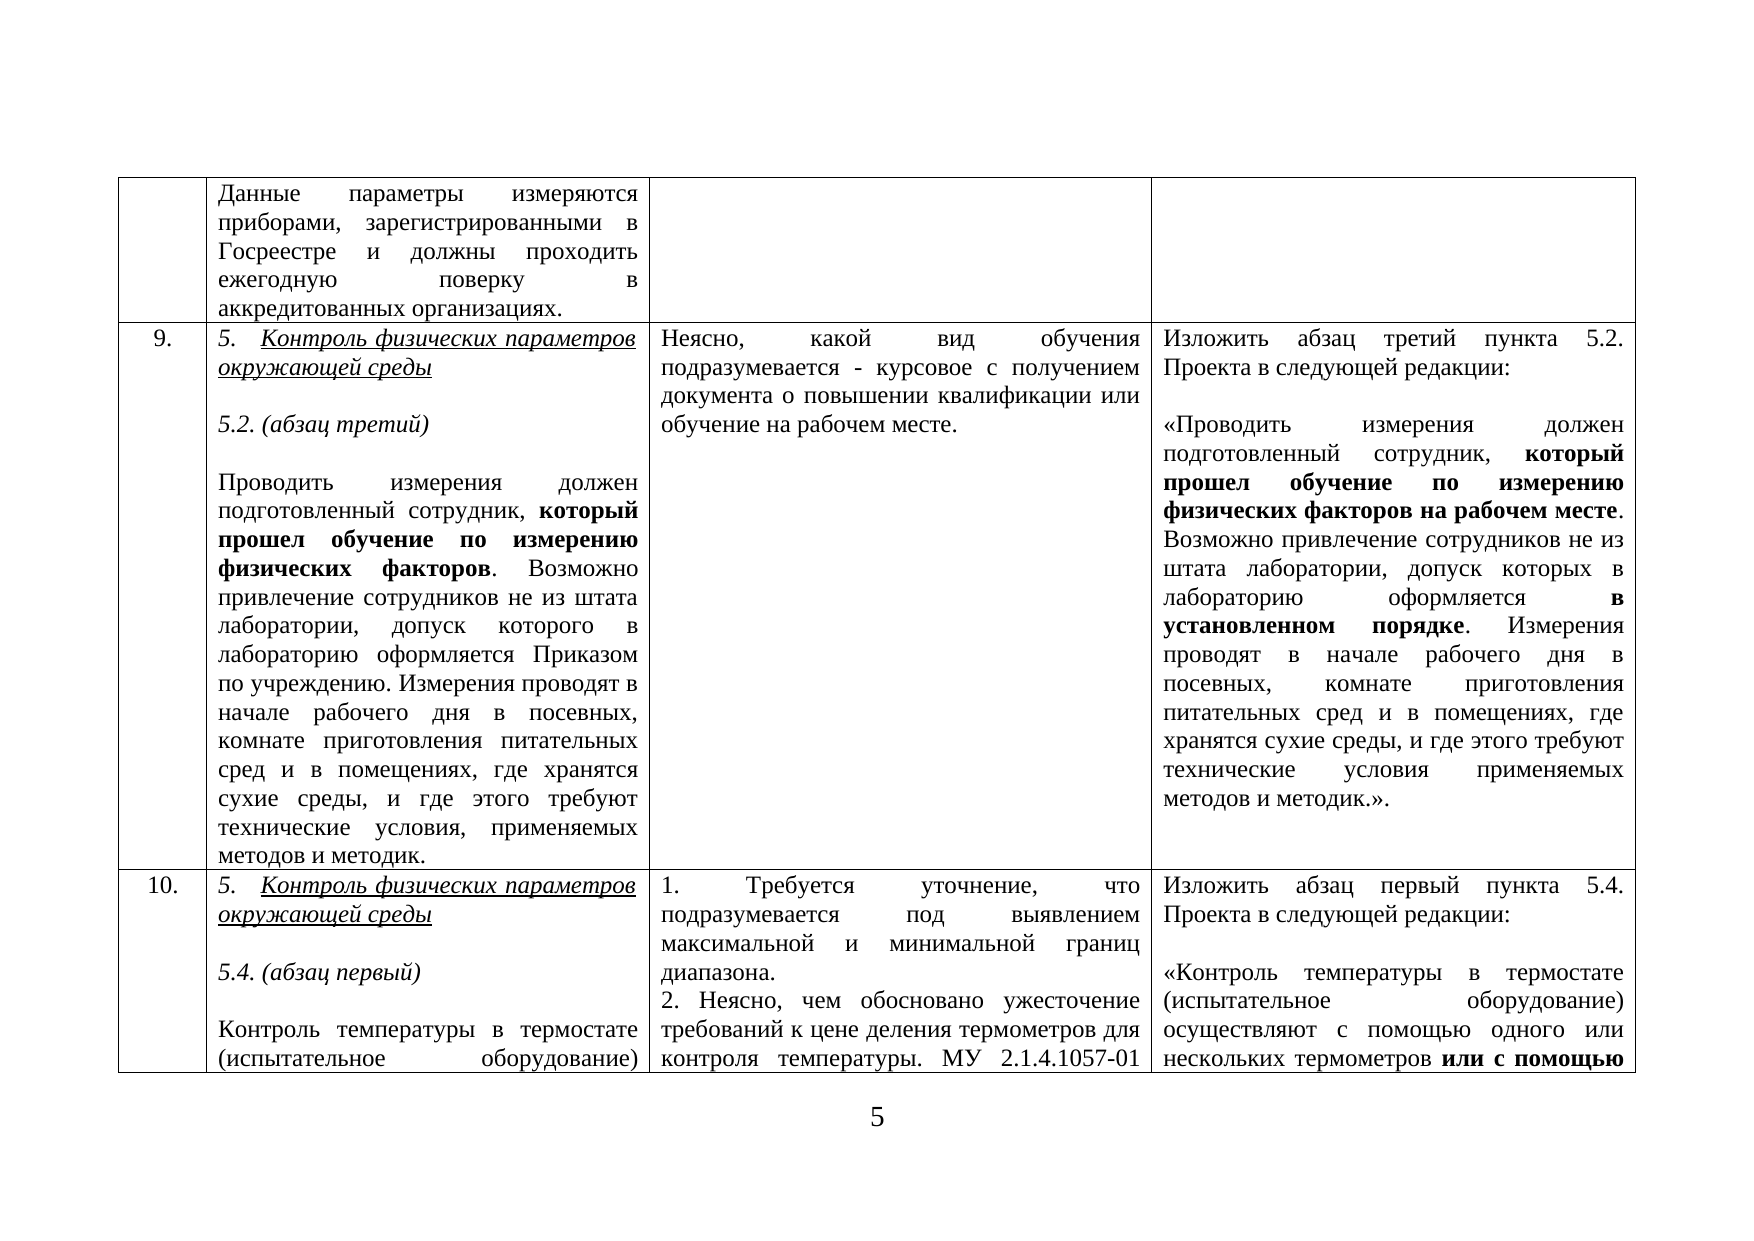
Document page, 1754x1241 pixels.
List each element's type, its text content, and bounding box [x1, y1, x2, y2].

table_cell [650, 178, 1151, 322]
table_cell Изложить абзац третий пункта 5.2. Проекта в следующей редакции: «Проводить измерения должен подготовленный сотрудник, который прошел обучение по измерению физических факторов на рабочем месте. Возможно привлечение сотрудников не из штата лаборатории, допуск которых в лабораторию оформляется в установленном порядке. Измерения проводят в начале рабочего дня в посевных, комнате приготовления питательных сред и в помещениях, где хранятся сухие среды, и где этого требуют технические условия применяемых методов и методик.». [1152, 323, 1635, 869]
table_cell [1152, 178, 1635, 322]
table_cell 8. [119, 178, 206, 322]
table_cell 10. [119, 870, 206, 1072]
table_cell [650, 870, 1151, 1072]
table_cell 9. [119, 323, 206, 869]
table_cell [1152, 870, 1635, 1072]
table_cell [207, 870, 649, 1072]
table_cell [207, 178, 649, 322]
table_cell 5. Контроль физических параметров окружающей среды 5.2. (абзац третий) Проводить измерения должен подготовленный сотрудник, который прошел обучение по измерению физических факторов. Возможно привлечение сотрудников не из штата лаборатории, допуск которого в лабораторию оформляется Приказом по учреждению. Измерения проводят в начале рабочего дня в посевных, комнате приготовления питательных сред и в помещениях, где хранятся сухие среды, и где этого требуют технические условия, применяемых методов и методик. [207, 323, 649, 869]
table_cell Неясно, какой вид обучения подразумевается - курсовое с получением документа о повышении квалификации или обучение на рабочем месте. [650, 323, 1151, 869]
